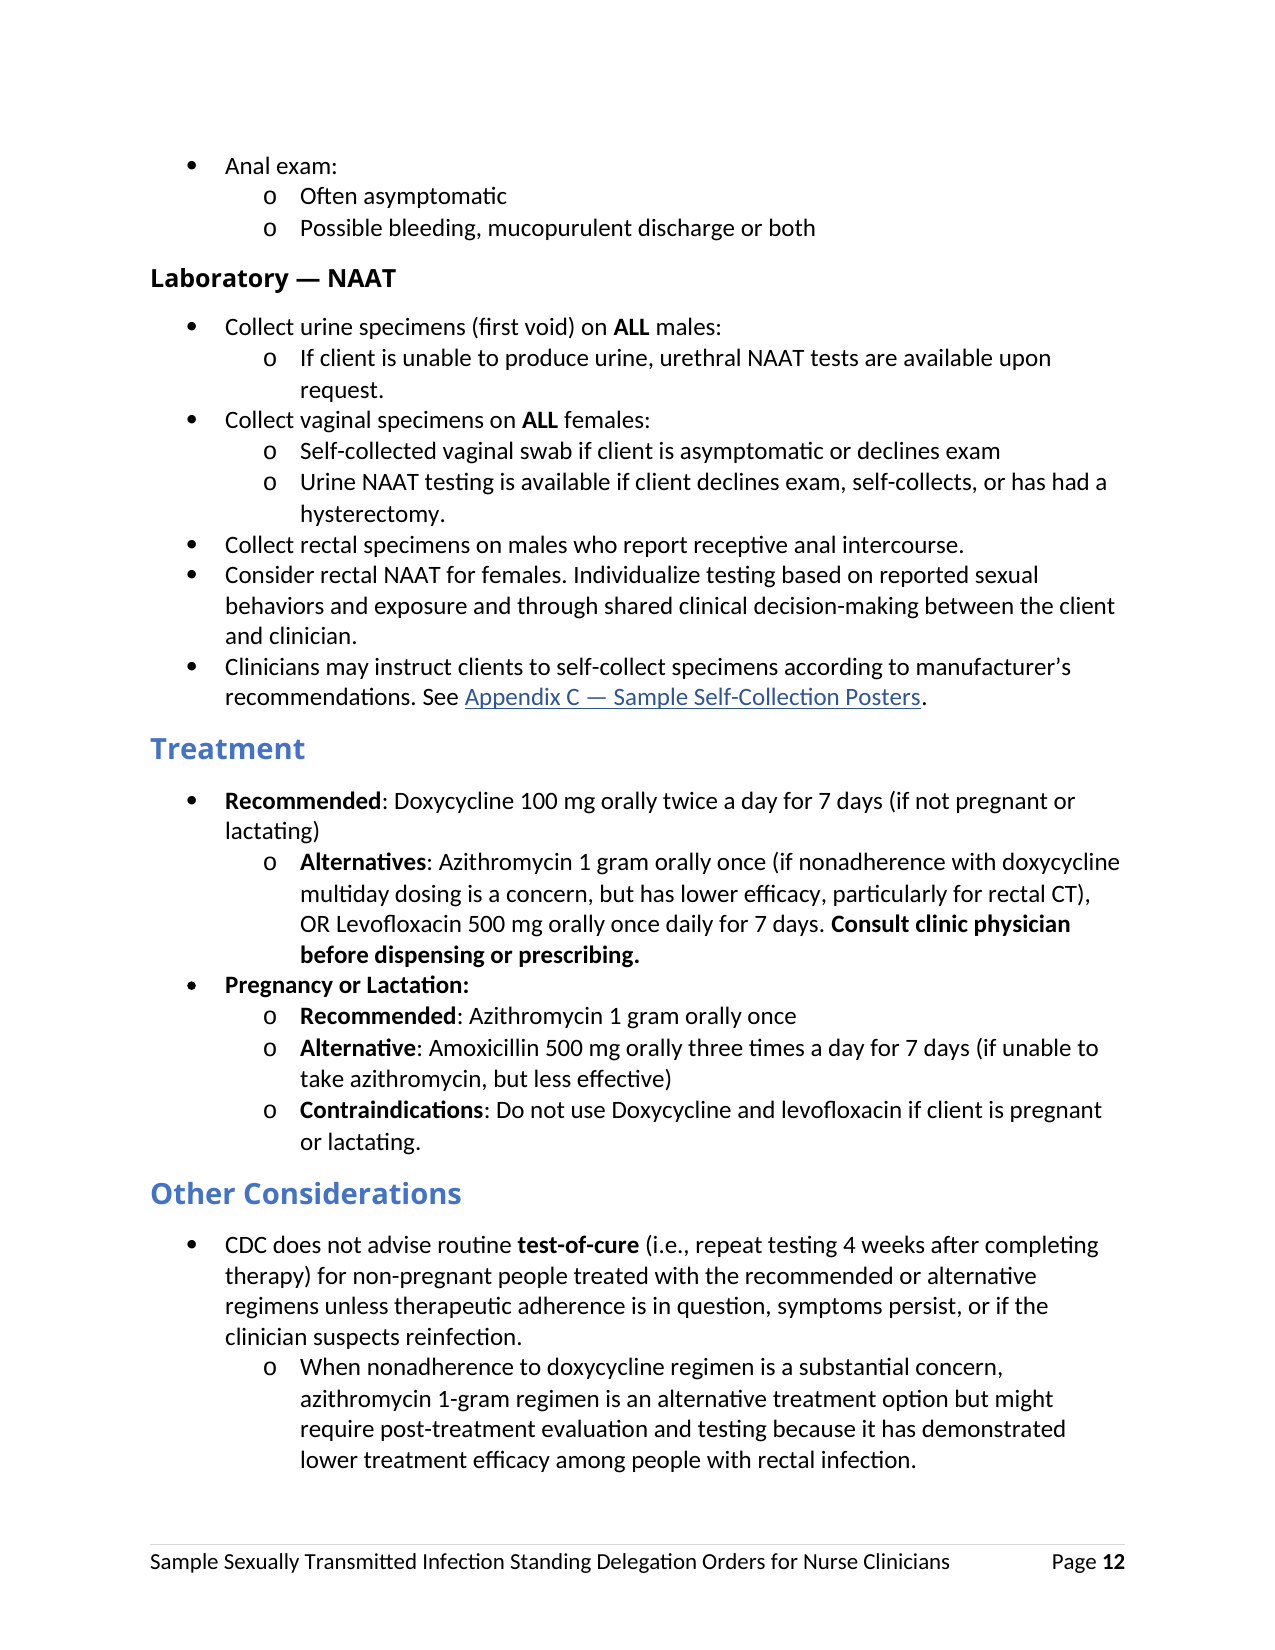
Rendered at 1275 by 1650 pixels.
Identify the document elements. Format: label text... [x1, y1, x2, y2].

list CDC does not advise routine test-of-cure (i.e., repeat testing 4 weeks after completing therapy) for non-pregnant people treated with the recommended or alternative regimens unless therapeutic adherence is in question, symptoms persist, or if the clinician suspects reinfection. [187, 1229, 1125, 1351]
list Consider rectal NAAT for females. Individualize testing based on reported sexual behaviors and exposure and through shared clinical decision-making between the client and clinician. [187, 559, 1125, 651]
list Alternative: Amoxicillin 500 mg orally three times a day for 7 days (if unable to take azithromycin, but less effective) [262, 1032, 1125, 1094]
list Often asymptomatic [262, 181, 1125, 212]
list Collect urine specimens (first void) on ALL males: [187, 311, 1125, 342]
list Anal exam: [187, 150, 1125, 181]
list Urine NAAT testing is available if client declines exam, self-collects, or has had a hysterectomy. [262, 467, 1125, 529]
subtitle Treatment [150, 729, 1125, 768]
list Clinicians may instruct clients to self-collect specimens according to manufacturer’s recommendations. See Appendix C — Sample Self-Collection Posters. [187, 651, 1125, 712]
list Self-collected vaginal swab if client is asymptomatic or declines exam [262, 435, 1125, 467]
list Recommended: Doxycycline 100 mg orally twice a day for 7 days (if not pregnant or lactating) [187, 785, 1125, 846]
list Collect rectal specimens on males who report receptive anal intercourse. [187, 529, 1125, 559]
list Alternatives: Azithromycin 1 gram orally once (if nonadherence with doxycycline multiday dosing is a concern, but has lower efficacy, particularly for rectal CT), OR Levofloxacin 500 mg orally once daily for 7 days. Consult clinic physician before dispensing or prescribing. [262, 846, 1125, 969]
list Contraindications: Do not use Doxycycline and levofloxacin if client is pregnant or lactating. [262, 1094, 1125, 1156]
subtitle Other Considerations [150, 1173, 1125, 1213]
list Collect vaginal specimens on ALL females: [187, 404, 1125, 435]
list Pregnancy or Lactation: [187, 969, 1125, 1000]
list Possible bleeding, mucopurulent discharge or both [262, 212, 1125, 244]
list When nonadherence to doxycycline regimen is a substantial concern, azithromycin 1-gram regimen is an alternative treatment option but might require post-treatment evaluation and testing because it has demonstrated lower treatment efficacy among people with rectal infection. [262, 1351, 1125, 1475]
list Recommended: Azithromycin 1 gram orally once [262, 1000, 1125, 1032]
subtitle Laboratory — NAAT [150, 261, 1125, 295]
list If client is unable to produce urine, urethral NAAT tests are available upon request. [262, 342, 1125, 404]
